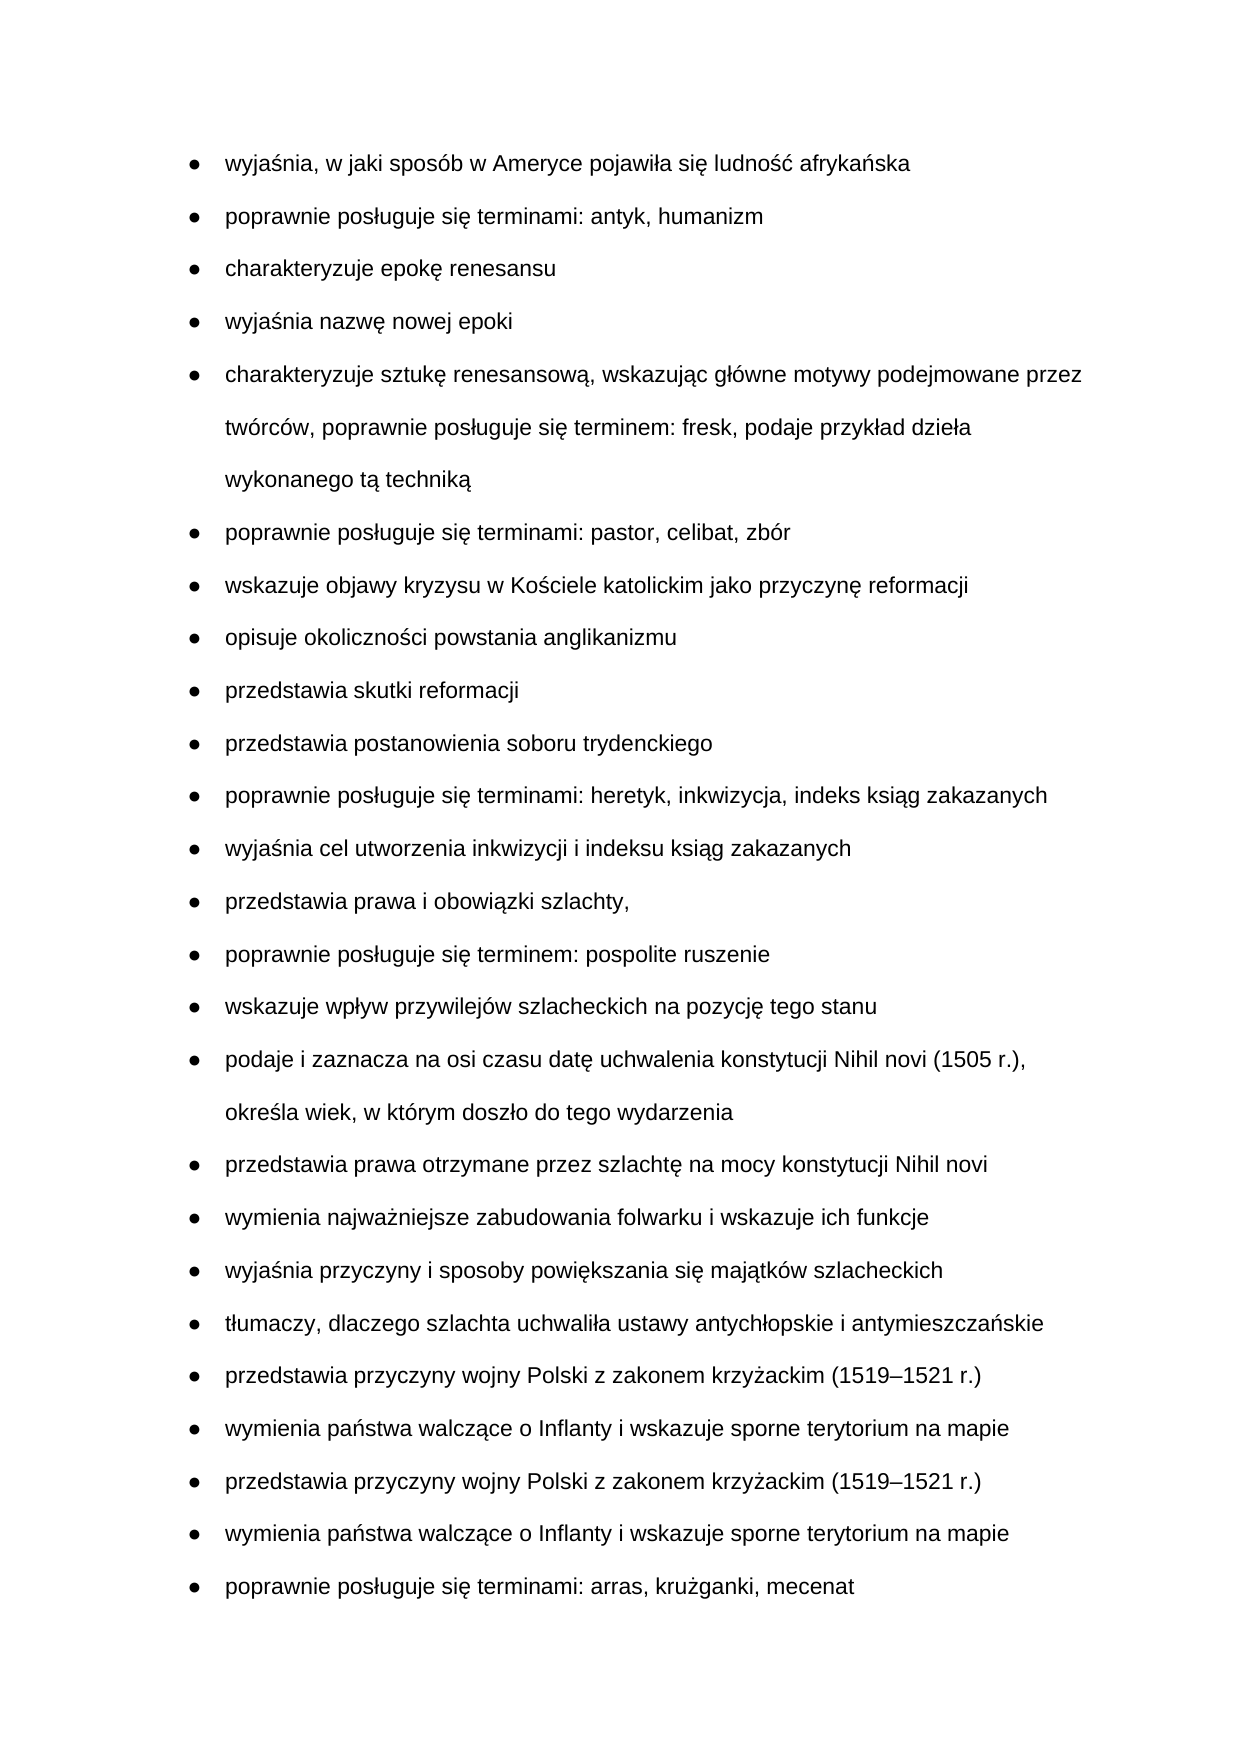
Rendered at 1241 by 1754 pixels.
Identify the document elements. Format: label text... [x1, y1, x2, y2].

list poprawnie posługuje się terminami: pastor, celibat, zbór [187, 519, 1090, 545]
list wyjaśnia cel utworzenia inkwizycji i indeksu ksiąg zakazanych [187, 835, 1090, 862]
list poprawnie posługuje się terminami: arras, krużganki, mecenat [187, 1573, 1090, 1599]
list podaje i zaznacza na osi czasu datę uchwalenia konstytucji Nihil novi (1505 r.), określa wiek, w którym doszło do tego wydarzenia [187, 1046, 1090, 1125]
list przedstawia postanowienia soboru trydenckiego [187, 730, 1090, 756]
list wymienia najważniejsze zabudowania folwarku i wskazuje ich funkcje [187, 1204, 1090, 1231]
list wyjaśnia, w jaki sposób w Ameryce pojawiła się ludność afrykańska [187, 150, 1090, 176]
list opisuje okoliczności powstania anglikanizmu [187, 624, 1090, 651]
list przedstawia prawa otrzymane przez szlachtę na mocy konstytucji Nihil novi [187, 1151, 1090, 1178]
list charakteryzuje epokę renesansu [187, 255, 1090, 282]
list wskazuje objawy kryzysu w Kościele katolickim jako przyczynę reformacji [187, 572, 1090, 598]
list charakteryzuje sztukę renesansową, wskazując główne motywy podejmowane przez twórców, poprawnie posługuje się terminem: fresk, podaje przykład dzieła wykonanego tą techniką [187, 361, 1090, 493]
list poprawnie posługuje się terminami: heretyk, inkwizycja, indeks ksiąg zakazanych [187, 782, 1090, 809]
list przedstawia prawa i obowiązki szlachty, [187, 888, 1090, 914]
list wskazuje wpływ przywilejów szlacheckich na pozycję tego stanu [187, 993, 1090, 1020]
list przedstawia przyczyny wojny Polski z zakonem krzyżackim (1519–1521 r.) [187, 1468, 1090, 1494]
list wymienia państwa walczące o Inflanty i wskazuje sporne terytorium na mapie [187, 1415, 1090, 1441]
list wymienia państwa walczące o Inflanty i wskazuje sporne terytorium na mapie [187, 1520, 1090, 1547]
list przedstawia przyczyny wojny Polski z zakonem krzyżackim (1519–1521 r.) [187, 1362, 1090, 1389]
list poprawnie posługuje się terminem: pospolite ruszenie [187, 941, 1090, 967]
list wyjaśnia przyczyny i sposoby powiększania się majątków szlacheckich [187, 1257, 1090, 1283]
list tłumaczy, dlaczego szlachta uchwaliła ustawy antychłopskie i antymieszczańskie [187, 1309, 1090, 1336]
list poprawnie posługuje się terminami: antyk, humanizm [187, 203, 1090, 229]
list przedstawia skutki reformacji [187, 677, 1090, 703]
list wyjaśnia nazwę nowej epoki [187, 308, 1090, 334]
